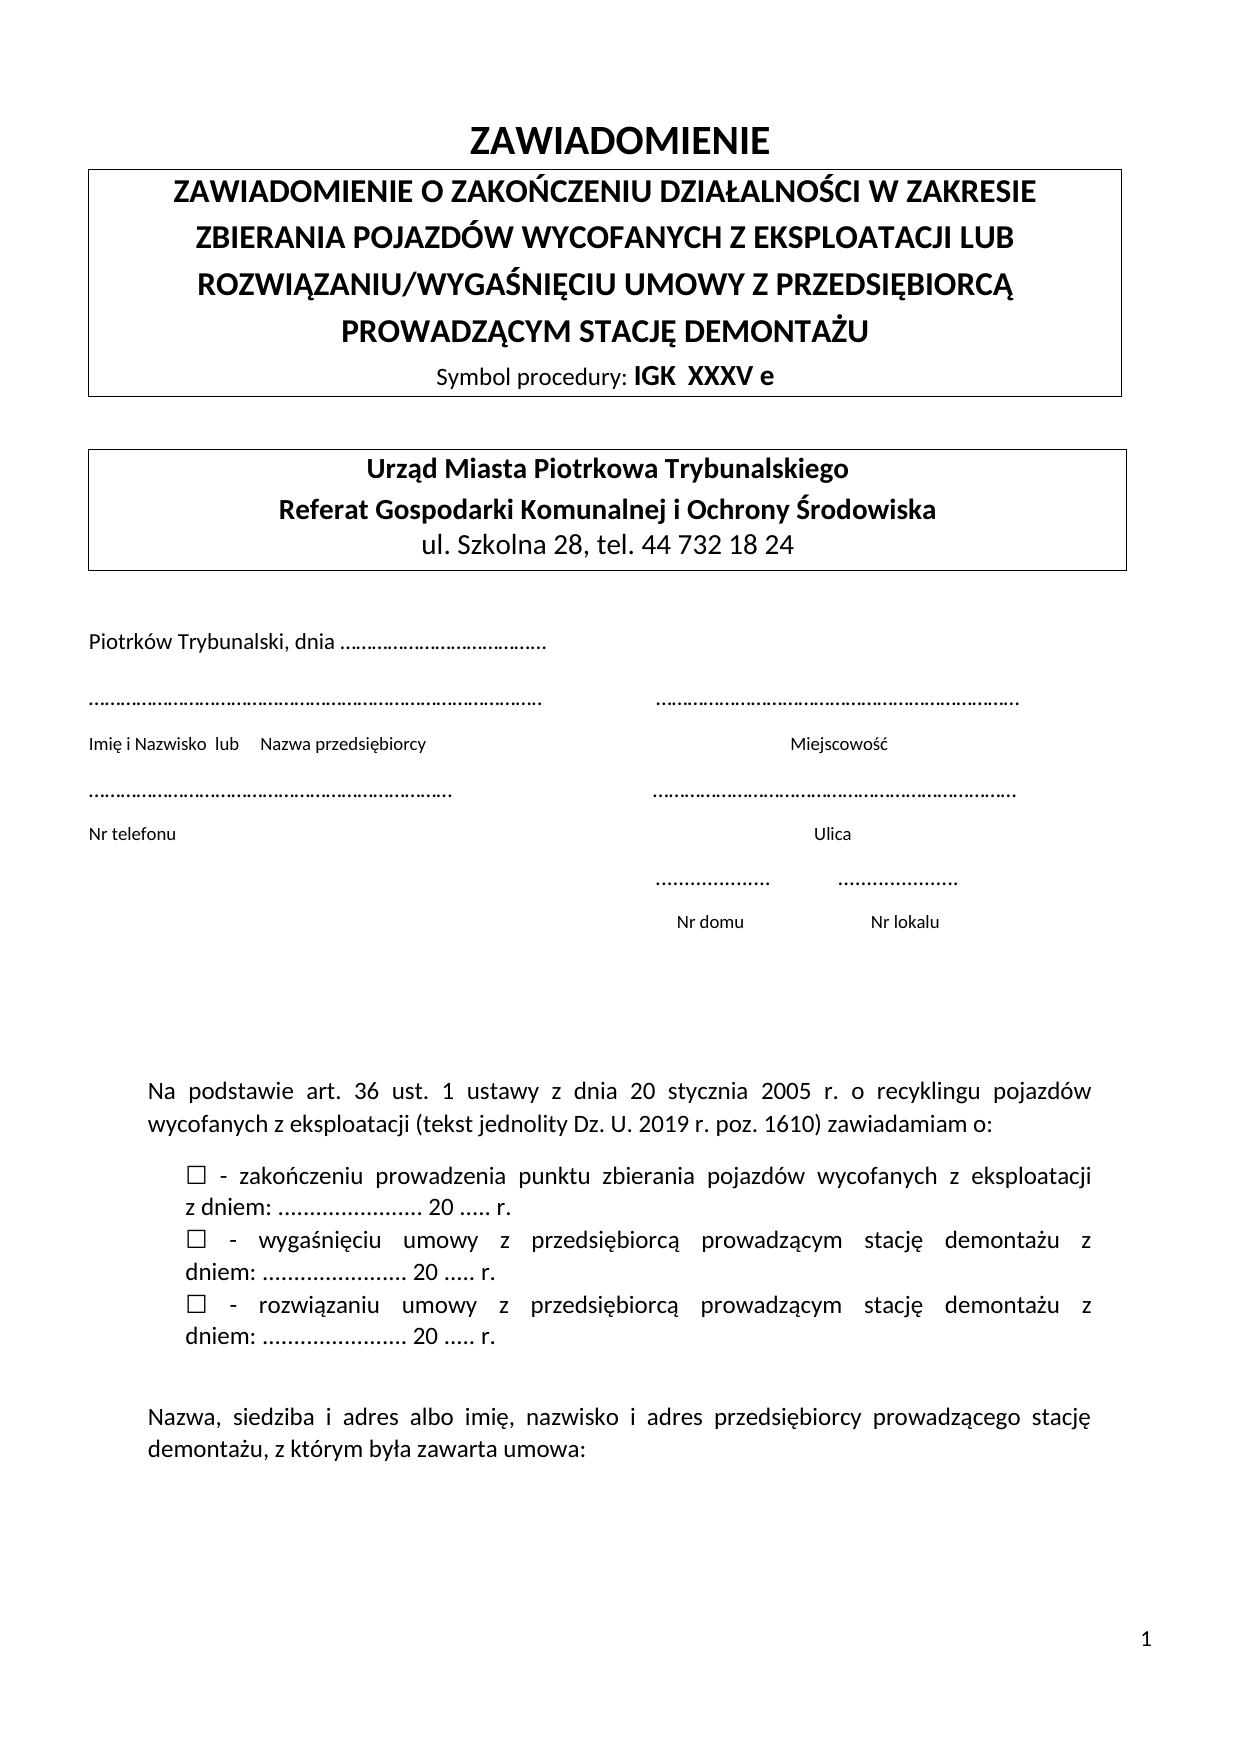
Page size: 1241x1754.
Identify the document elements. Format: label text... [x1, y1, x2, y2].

text Na podstawie art. 36 ust. 1 ustawy z dnia 20 stycznia 2005 r. o recyklingu pojazdów wycofanych z eksploatacji (tekst jednolity Dz. U. 2019 r. poz. 1610) zawiadamiam o: [148, 1075, 1093, 1138]
text Nazwa, siedziba i adres albo imię, nazwisko i adres przedsiębiorcy prowadzącego stację demontażu, z którym była zawarta umowa: [148, 1401, 1093, 1464]
text Piotrków Trybunalski, dnia ………………………………... [89, 627, 1211, 655]
text …………………………………………………………… …………………………………………………………… [89, 775, 1152, 803]
subtitle ZAWIADOMIENIE [89, 114, 1152, 164]
text Nr domu Nr lokalu [89, 910, 1152, 962]
table_header Urząd Miasta Piotrkowa Trybunalskiego Referat Gospodarki Komunalnej i Ochrony Środowiska ul. Szkolna 28, tel. 44 732 18 24 [89, 450, 1126, 570]
text Nr telefonu Ulica [89, 822, 1152, 845]
text ………………………………………………………………………….. …………………………………………………………… [89, 683, 1152, 711]
text Imię i Nazwisko lub Nazwa przedsiębiorcy Miejscowość [89, 732, 1152, 755]
text - wygaśnięciu umowy z przedsiębiorcą prowadzącym stację demontażu z dniem: ....................... 20 ..... r. [185, 1222, 1093, 1286]
text - rozwiązaniu umowy z przedsiębiorcą prowadzącym stację demontażu z dniem: ....................... 20 ..... r. [185, 1286, 1093, 1351]
table_header ZAWIADOMIENIE O ZAKOŃCZENIU DZIAŁALNOŚCI W ZAKRESIE ZBIERANIA POJAZDÓW WYCOFANYCH Z EKSPLOATACJI LUB ROZWIĄZANIU/WYGAŚNIĘCIU UMOWY Z PRZEDSIĘBIORCĄ PROWADZĄCYM STACJĘ DEMONTAŻU Symbol procedury: IGK XXXV e [89, 170, 1121, 396]
text - zakończeniu prowadzenia punktu zbierania pojazdów wycofanych z eksploatacji z dniem: ....................... 20 ..... r. [185, 1157, 1093, 1222]
text .................... ..................... [89, 863, 1152, 891]
